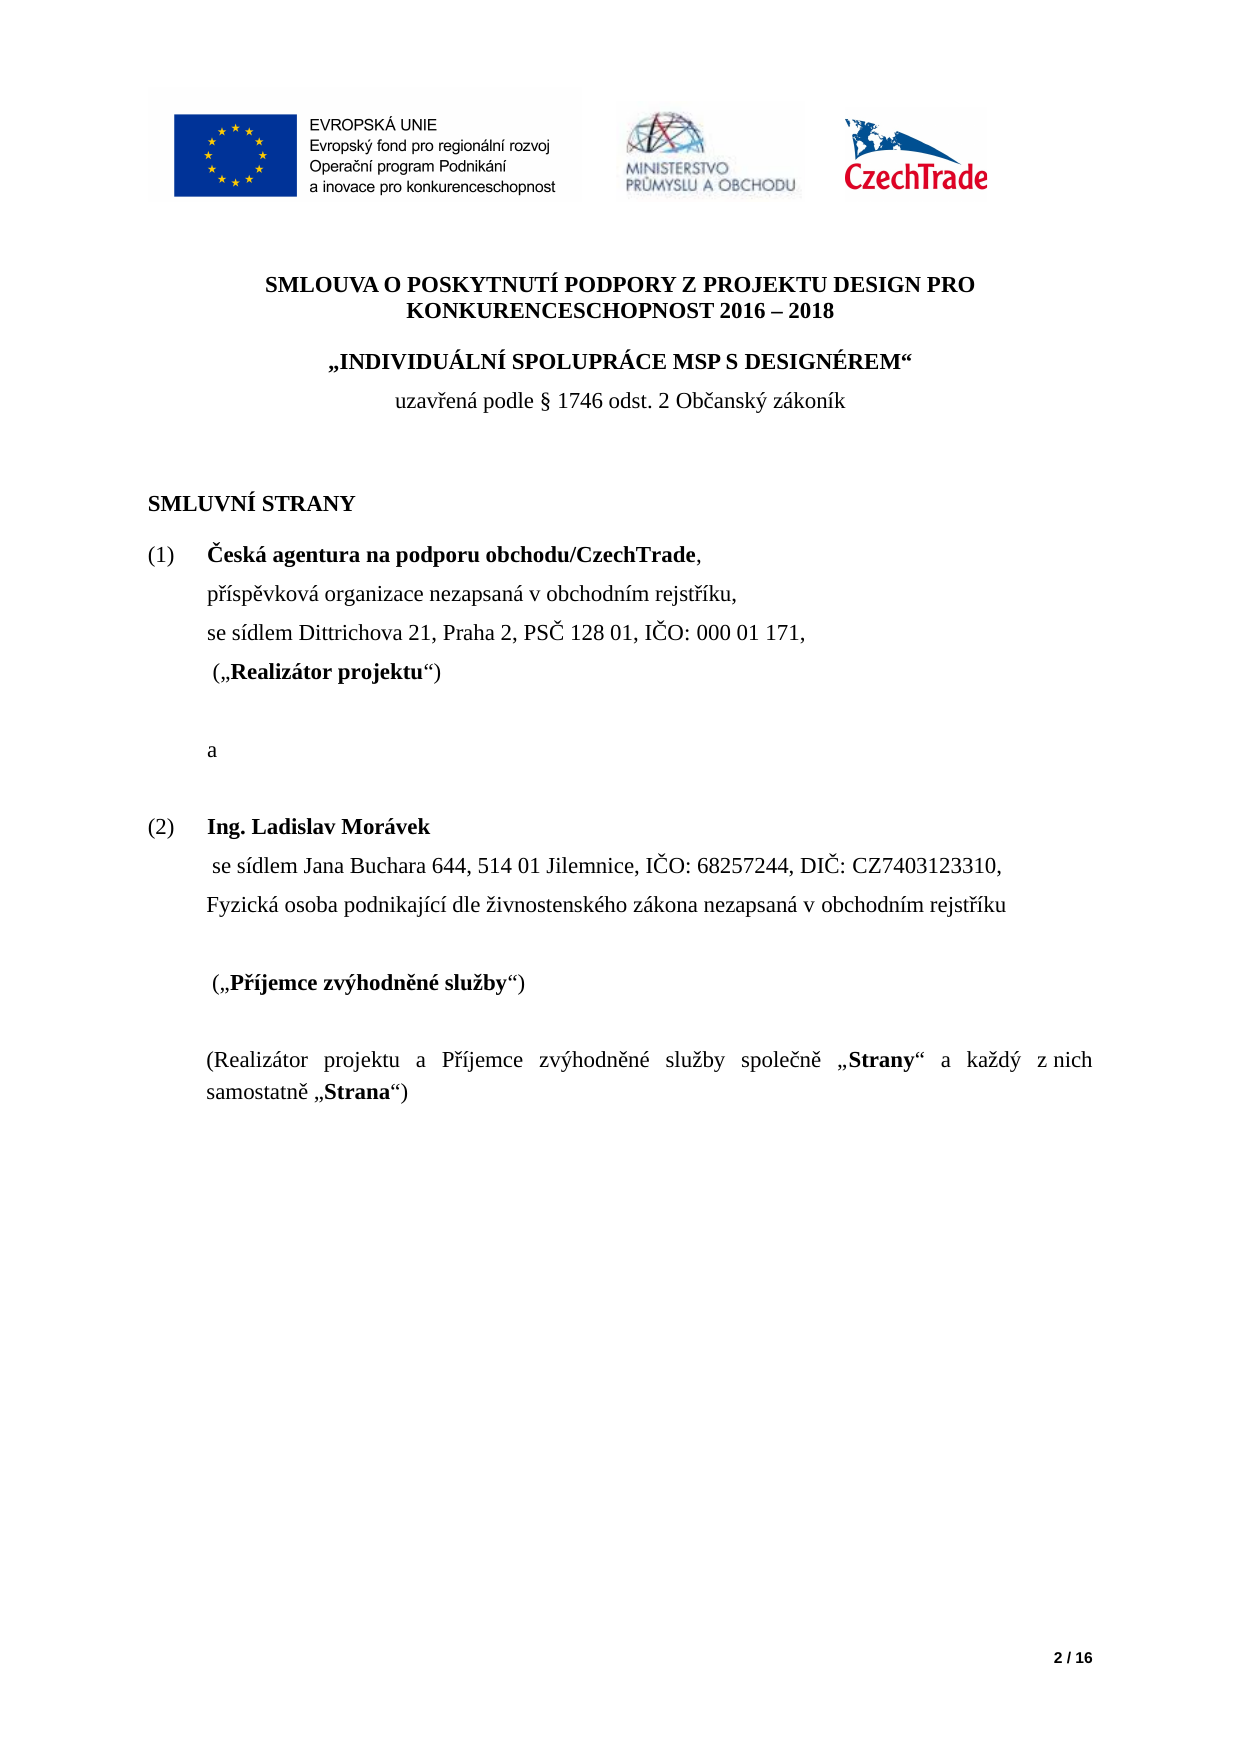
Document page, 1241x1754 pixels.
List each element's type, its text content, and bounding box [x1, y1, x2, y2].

text uzavřená podle § 1746 odst. 2 Občanský zákoník [148, 387, 1092, 440]
title „individuální spolupráce MSP s designérem“ [148, 348, 1092, 375]
title SMLOUVA O poskytnutí podpory z projektu design pro konkurenceschopnost 2016 – 2018 [148, 271, 1092, 323]
text („Příjemce zvýhodněné služby“) [206, 969, 1092, 995]
text se sídlem Jana Buchara 644, 514 01 Jilemnice, IČO: 68257244, DIČ: CZ7403123310, [206, 852, 1092, 878]
list Česká agentura na podporu obchodu/CzechTrade, [148, 541, 1092, 568]
text a [207, 736, 1092, 762]
text (Realizátor projektu a Příjemce zvýhodněné služby společně „Strany“ a každý z nich samostatně „Strana“) [206, 1046, 1092, 1105]
text příspěvková organizace nezapsaná v obchodním rejstříku, [207, 580, 1092, 607]
picture [845, 107, 988, 202]
text se sídlem Dittrichova 21, Praha 2, PSČ 128 01, IČO: 000 01 171, [207, 619, 1092, 645]
text Smluvní strany [148, 490, 1092, 516]
picture [147, 87, 583, 202]
picture [616, 101, 805, 202]
list Ing. Ladislav Morávek [148, 813, 1092, 840]
text Fyzická osoba podnikající dle živnostenského zákona nezapsaná v obchodním rejstříku [206, 891, 1092, 917]
text („Realizátor projektu“) [207, 658, 1092, 684]
